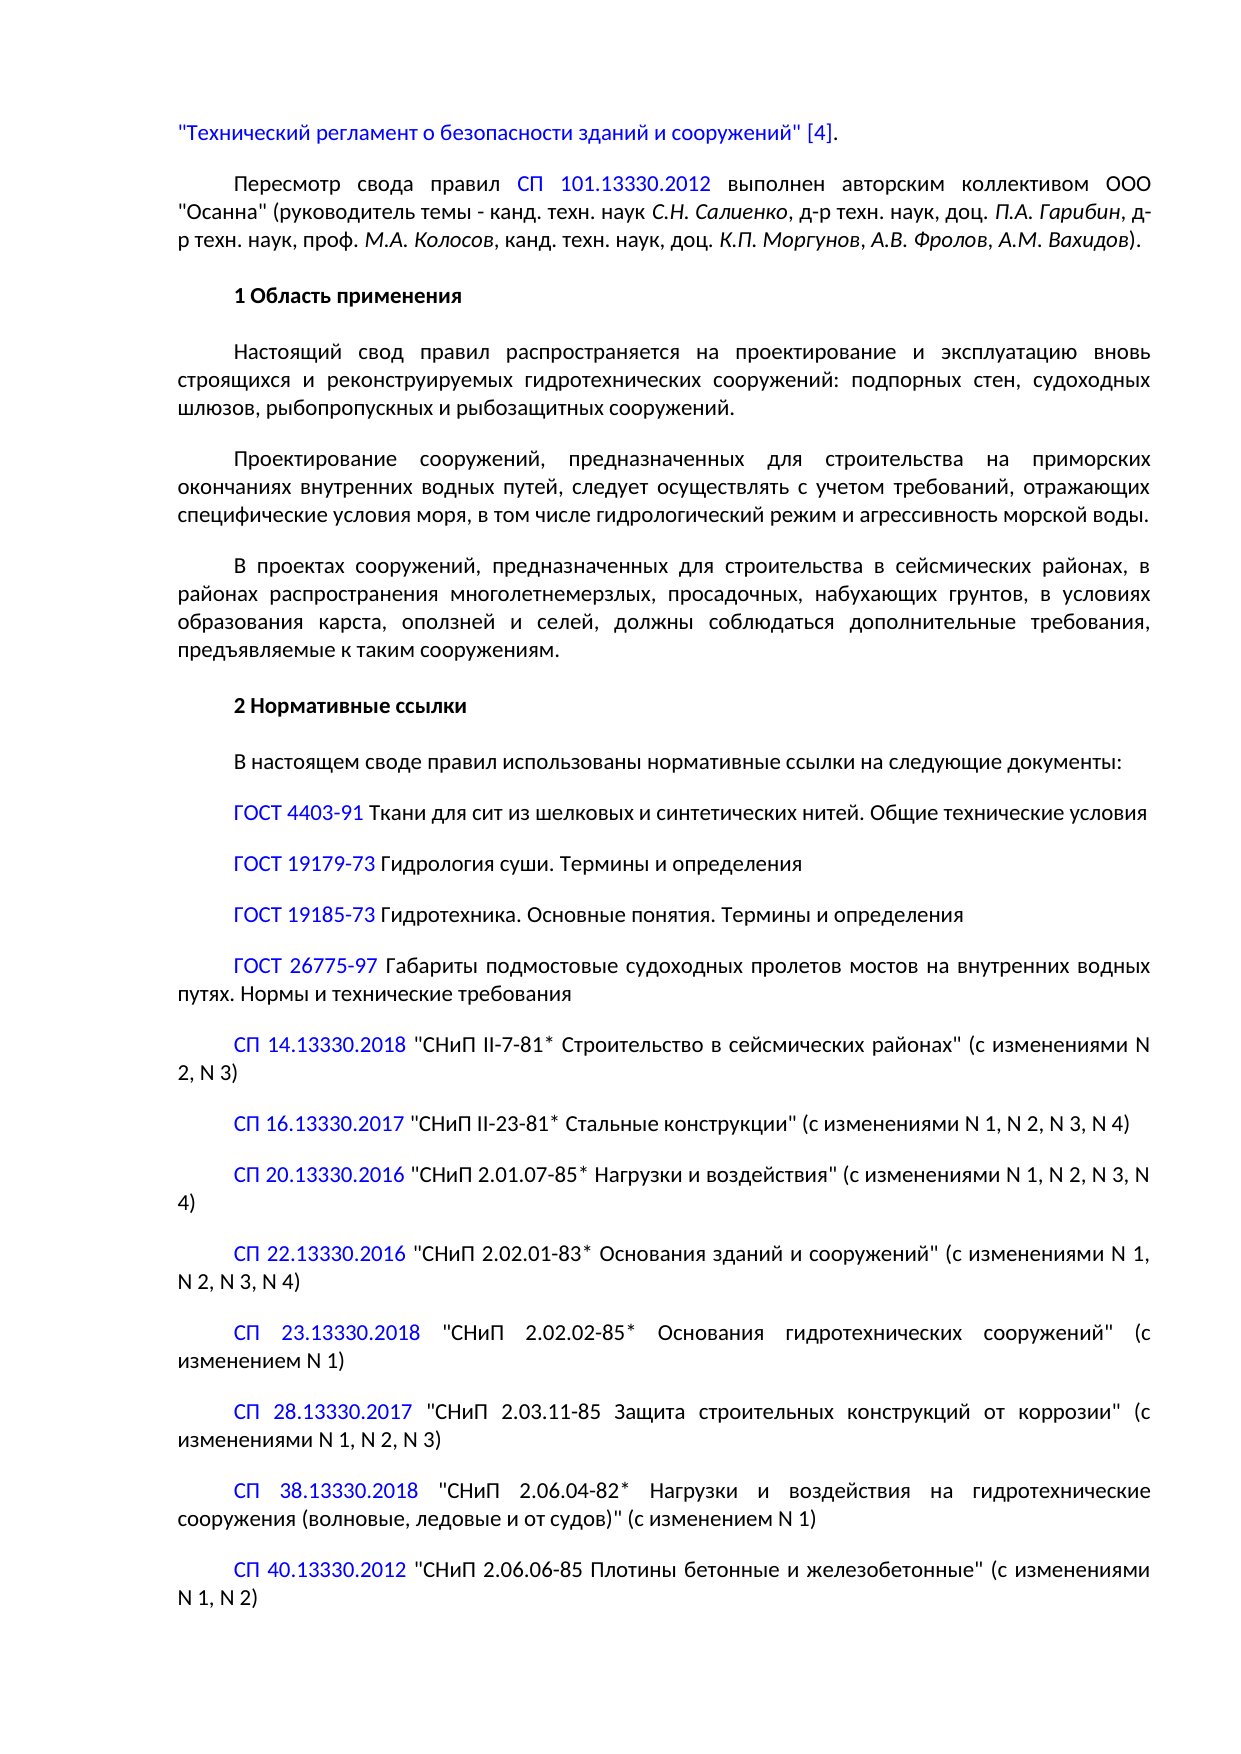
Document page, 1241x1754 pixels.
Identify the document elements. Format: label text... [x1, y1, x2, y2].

text Пересмотр свода правил СП 101.13330.2012 выполнен авторским коллективом ООО "Осанна" (руководитель темы - канд. техн. наук С.Н. Салиенко, д-р техн. наук, доц. П.А. Гарибин, д-р техн. наук, проф. М.А. Колосов, канд. техн. наук, доц. К.П. Моргунов, А.В. Фролов, А.М. Вахидов). [177, 169, 1152, 253]
text Проектирование сооружений, предназначенных для строительства на приморских окончаниях внутренних водных путей, следует осуществлять с учетом требований, отражающих специфические условия моря, в том числе гидрологический режим и агрессивность морской воды. [177, 444, 1152, 528]
text СП 14.13330.2018 "СНиП II-7-81* Строительство в сейсмических районах" (с изменениями N 2, N 3) [177, 1030, 1152, 1086]
title 2 Нормативные ссылки [177, 691, 1152, 719]
text СП 22.13330.2016 "СНиП 2.02.01-83* Основания зданий и сооружений" (с изменениями N 1, N 2, N 3, N 4) [177, 1239, 1152, 1295]
text Настоящий свод правил распространяется на проектирование и эксплуатацию вновь строящихся и реконструируемых гидротехнических сооружений: подпорных стен, судоходных шлюзов, рыбопропускных и рыбозащитных сооружений. [177, 337, 1152, 421]
text ГОСТ 26775-97 Габариты подмостовые судоходных пролетов мостов на внутренних водных путях. Нормы и технические требования [177, 951, 1152, 1007]
text СП 16.13330.2017 "СНиП II-23-81* Стальные конструкции" (с изменениями N 1, N 2, N 3, N 4) [177, 1109, 1152, 1137]
text ГОСТ 19179-73 Гидрология суши. Термины и определения [177, 849, 1152, 877]
title 1 Область применения [177, 281, 1152, 309]
text СП 20.13330.2016 "СНиП 2.01.07-85* Нагрузки и воздействия" (с изменениями N 1, N 2, N 3, N 4) [177, 1160, 1152, 1216]
text ГОСТ 19185-73 Гидротехника. Основные понятия. Термины и определения [177, 900, 1152, 928]
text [177, 118, 1152, 146]
text В настоящем своде правил использованы нормативные ссылки на следующие документы: [177, 747, 1152, 775]
text СП 23.13330.2018 "СНиП 2.02.02-85* Основания гидротехнических сооружений" (с изменением N 1) [177, 1318, 1152, 1374]
text СП 28.13330.2017 "СНиП 2.03.11-85 Защита строительных конструкций от коррозии" (с изменениями N 1, N 2, N 3) [177, 1397, 1152, 1453]
text ГОСТ 4403-91 Ткани для сит из шелковых и синтетических нитей. Общие технические условия [177, 798, 1152, 826]
text В проектах сооружений, предназначенных для строительства в сейсмических районах, в районах распространения многолетнемерзлых, просадочных, набухающих грунтов, в условиях образования карста, оползней и селей, должны соблюдаться дополнительные требования, предъявляемые к таким сооружениям. [177, 551, 1152, 663]
text СП 40.13330.2012 "СНиП 2.06.06-85 Плотины бетонные и железобетонные" (с изменениями N 1, N 2) [177, 1555, 1152, 1611]
text СП 38.13330.2018 "СНиП 2.06.04-82* Нагрузки и воздействия на гидротехнические сооружения (волновые, ледовые и от судов)" (с изменением N 1) [177, 1476, 1152, 1532]
